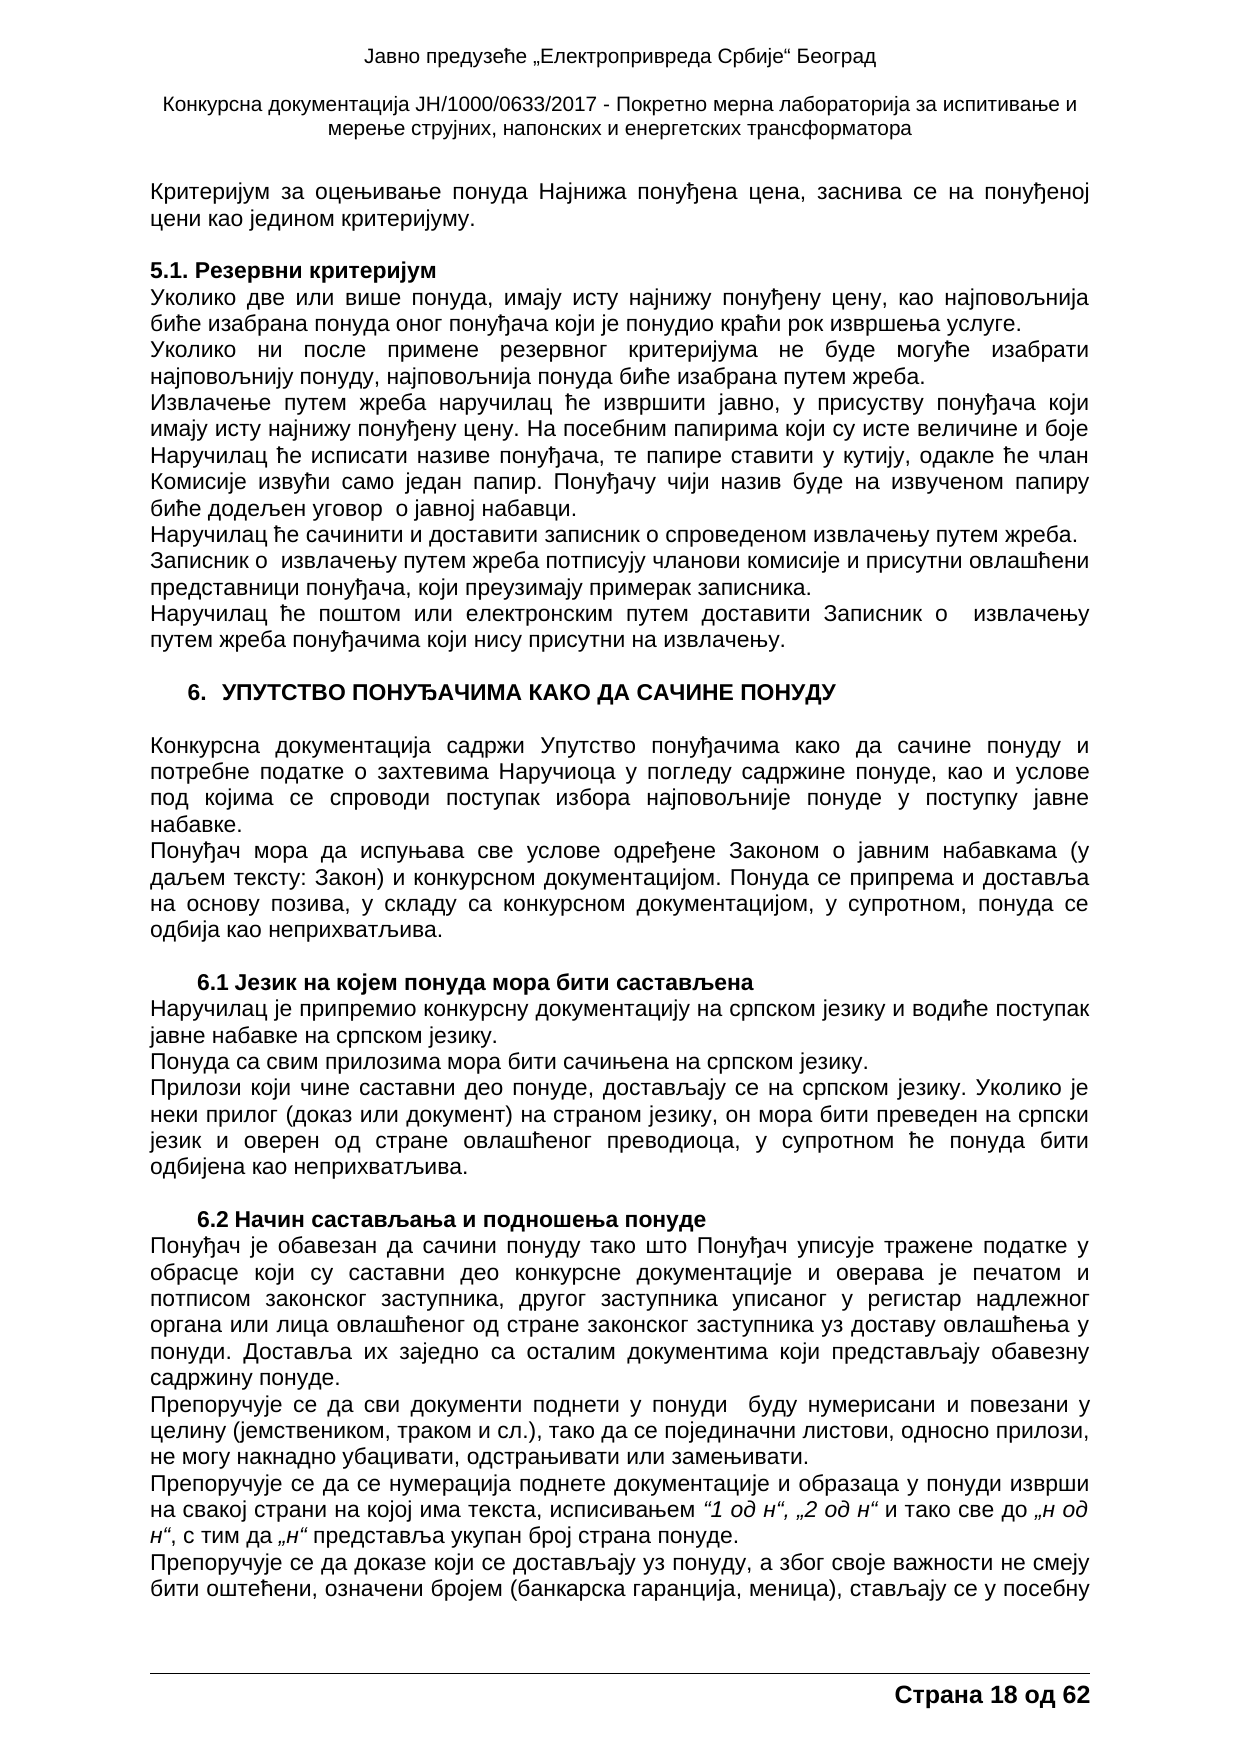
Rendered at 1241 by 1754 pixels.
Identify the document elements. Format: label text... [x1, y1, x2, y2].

text Наручилац је припремио конкурсну документацију на српском језику и водиће поступак јавне набавке на српском језику. [150, 995, 1090, 1048]
text Извлачење путем жреба наручилац ће извршити јавно, у присуству понуђача који имају исту најнижу понуђену цену. На посебним папирима који су исте величине и боје Наручилац ће исписати називе понуђача, те папире ставити у кутију, одакле ће члан Комисије извући само један папир. Понуђачу чији назив буде на извученом папиру биће додељен уговор о јавној набавци. [150, 389, 1090, 521]
list УПУТСТВО ПОНУЂАЧИМА КАКО ДА САЧИНЕ ПОНУДУ [187, 679, 1090, 705]
text Понуђач мора да испуњава све услове одређене Законом о јавним набавкама (у даљем тексту: Закон) и конкурсном документацијом. Понуда се припрема и доставља на основу позива, у складу са конкурсном документацијом, у супротном, понуда се одбија као неприхватљива. [150, 837, 1090, 942]
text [150, 1549, 1090, 1601]
text Уколико ни после примене резервног критеријума не буде могуће изабрати најповољнију понуду, најповољнија понуда биће изабрана путем жреба. [150, 336, 1090, 389]
text Наручилац ће сачинити и доставити записник о спроведеном извлачењу путем жреба. [150, 521, 1090, 547]
text Препоручује се да сви документи поднети у понуди буду нумерисани и повезани у целину (јемствеником, траком и сл.), тако да се појединачни листови, односно прилози, не могу накнадно убацивати, одстрањивати или замењивати. [150, 1391, 1090, 1469]
text Понуда са свим прилозима мора бити сачињена на српском језику. [150, 1048, 1090, 1074]
text Понуђач је обавезан да сачини понуду тако што Понуђач уписује тражене податке у обрасце који су саставни део конкурсне документације и оверава је печатом и потписом законског заступника, другог заступника уписаног у регистар надлежног органа или лица овлашћеног од стране законског заступника уз доставу овлашћења у понуди. Доставља их заједно са осталим документима који представљају обавезну садржину понуде. [150, 1232, 1090, 1391]
text Критеријум за оцењивање понуда Најнижа понуђена цена, заснива се на понуђеној цени као једином критеријуму. [150, 178, 1090, 231]
list Језик на којем понуда мора бити састављена [197, 969, 1090, 995]
text Наручилац ће поштом или електронским путем доставити Записник о извлачењу путем жреба понуђачима који нису присутни на извлачењу. [150, 600, 1090, 653]
text Конкурсна документација садржи Упутство понуђачима како да сачине понуду и потребне податке о захтевима Наручиоца у погледу садржине понуде, као и услове под којима се спроводи поступак избора најповољније понуде у поступку јавне набавке. [150, 732, 1090, 837]
text Записник о извлачењу путем жреба потписују чланови комисије и присутни овлашћени представници понуђача, који преузимају примерак записника. [150, 547, 1090, 600]
subtitle 5.1. Резервни критеријум [150, 257, 1090, 284]
list Начин састављања и подношења понуде [197, 1206, 1090, 1232]
text Уколико две или више понуда, имају исту најнижу понуђену цену, као најповољнија биће изабрана понуда оног понуђача који је понудио краћи рок извршења услуге. [150, 284, 1090, 336]
text Препоручује се да се нумерација поднете документације и образаца у понуди изврши на свакоj страни на којој има текста, исписивањем “1 од н“, „2 од н“ и тако све до „н од н“, с тим да „н“ представља укупан број страна понуде. [150, 1469, 1090, 1549]
text Прилози који чине саставни део понуде, достављају се на српском језику. Уколико је неки прилог (доказ или документ) на страном језику, он мора бити преведен на српски језик и оверен од стране овлашћеног преводиоца, у супротном ће понуда бити одбијена као неприхватљива. [150, 1074, 1090, 1180]
